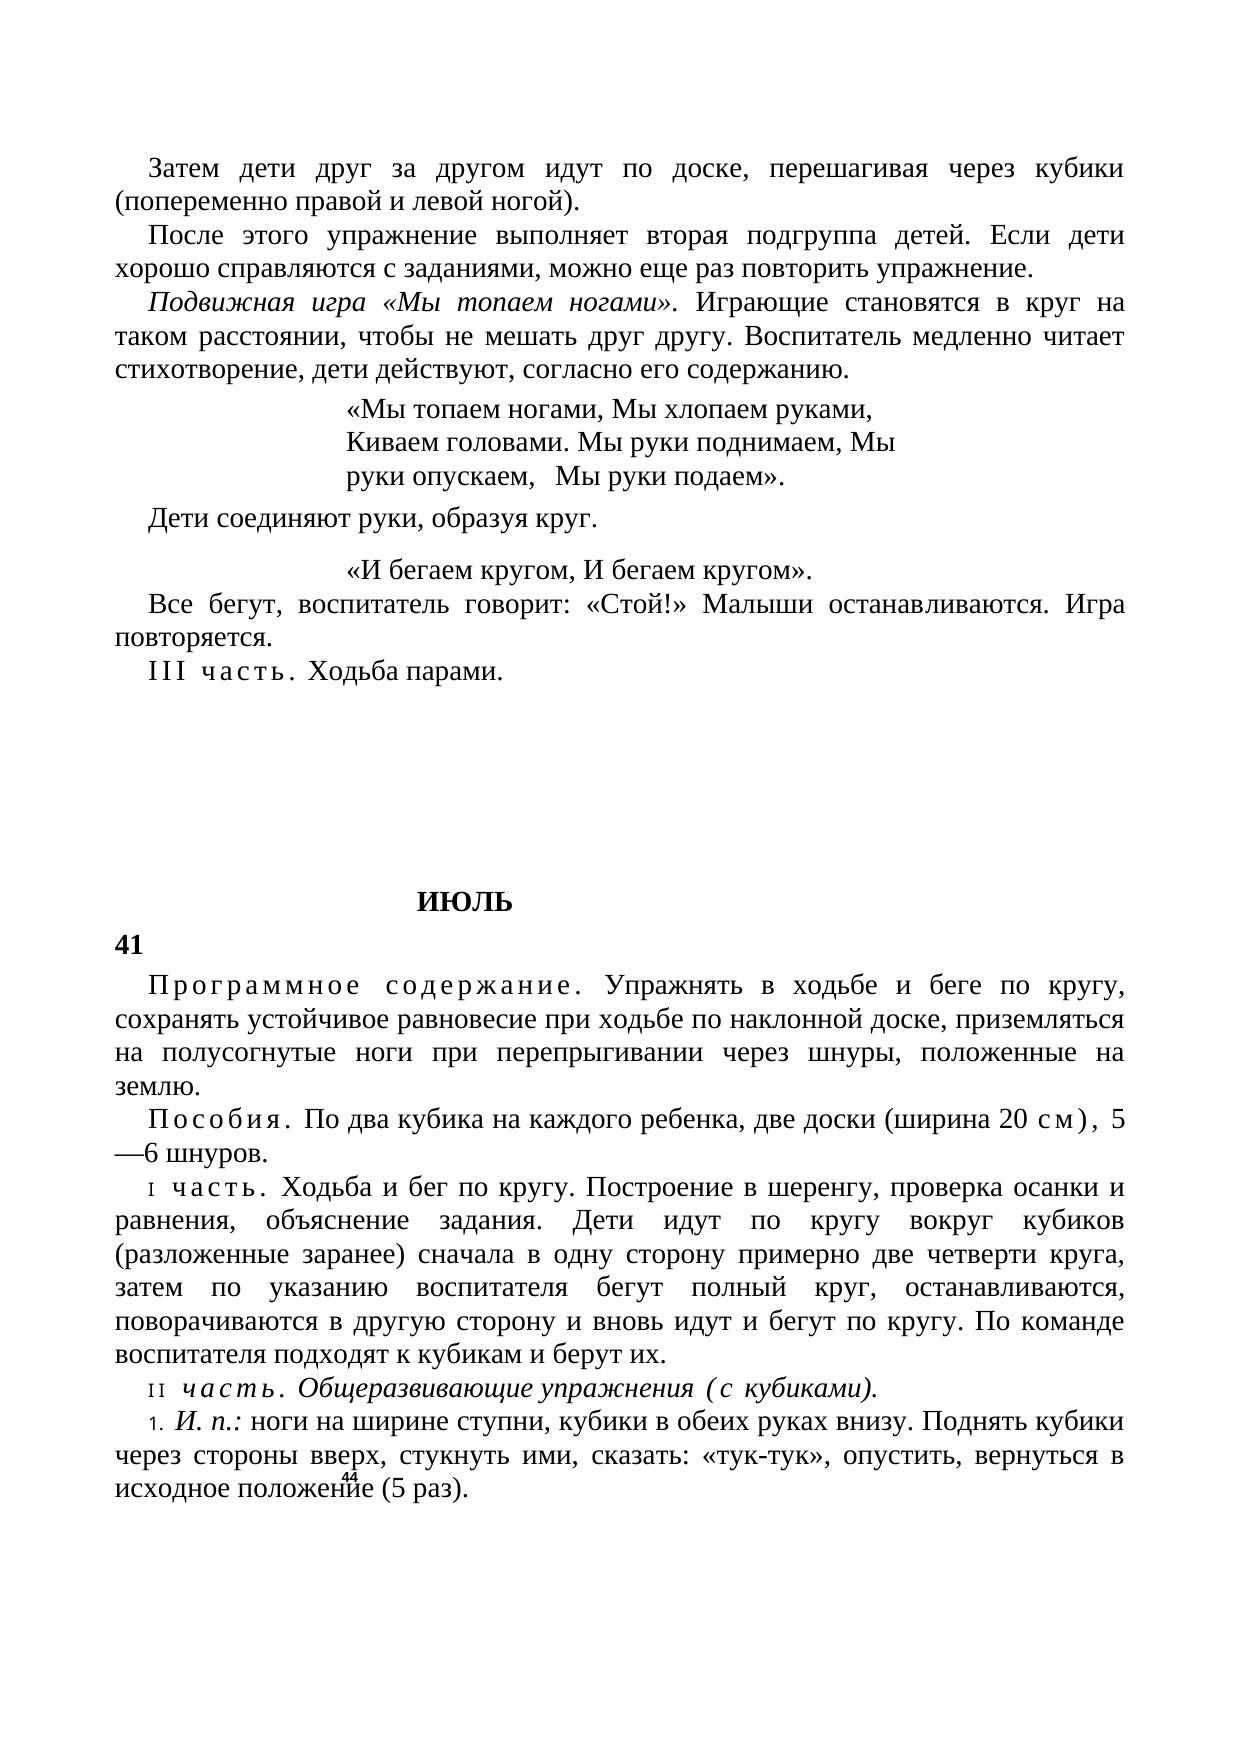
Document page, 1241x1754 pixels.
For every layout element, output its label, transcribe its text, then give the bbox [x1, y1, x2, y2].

list часть. Ходьба и бег по кругу. Построение в шеренгу, проверка осанки и равнения, объяснение задания. Дети идут по кругу вокруг кубиков (разложенные заранее) сначала в одну сторону примерно две четверти круга, затем по указанию воспитателя бегут полный круг, останавливаются, поворачиваются в другую сторону и вновь идут и бегут по кругу. По команде воспитателя подходят к кубикам и берут их. [114, 1169, 1126, 1370]
text Пособия. По два кубика на каждого ребенка, две доски (ширина 20 см), 5—6 шнуров. [114, 1102, 1126, 1169]
text «Мы топаем ногами, Мы хлопаем руками, Киваем головами. Мы руки поднимаем, Мы руки опускаем, Мы руки подаем». [346, 391, 903, 491]
list И. п.: ноги на ширине ступни, кубики в обеих руках внизу. Поднять кубики через стороны вверх, стукнуть ими, сказать: «тук-тук», опустить, вернуться в исходное положение (5 раз). [114, 1403, 1126, 1504]
text Программное содержание. Упражнять в ходьбе и беге по кругу, сохранять устойчивое равновесие при ходьбе по наклонной доске, приземляться на полусогнутые ноги при перепрыгивании через шнуры, положенные на землю. [114, 967, 1126, 1102]
text III часть. Ходьба парами. [114, 653, 1128, 687]
text «И бегаем кругом, И бегаем кругом». [346, 552, 903, 586]
text После этого упражнение выполняет вторая подгруппа детей. Если дети хорошо справляются с заданиями, можно еще раз повторить упражнение. [114, 217, 1126, 284]
text ИЮЛЬ [417, 884, 1128, 917]
text Все бегут, воспитатель говорит: «Стой!» Малыши останавливаются. Игра повторяется. [114, 586, 1126, 653]
text Дети соединяют руки, образуя круг. [114, 500, 1128, 534]
text 41 [114, 927, 1128, 961]
list часть. Общеразвивающие упражнения (с кубиками). [114, 1370, 1128, 1403]
text Подвижная игра «Мы топаем ногами». Играющие становятся в круг на таком расстоянии, чтобы не мешать друг другу. Воспитатель медленно читает стихотворение, дети действуют, согласно его содержанию. [114, 284, 1126, 385]
text Затем дети друг за другом идут по доске, перешагивая через кубики (попеременно правой и левой ногой). [114, 150, 1126, 217]
